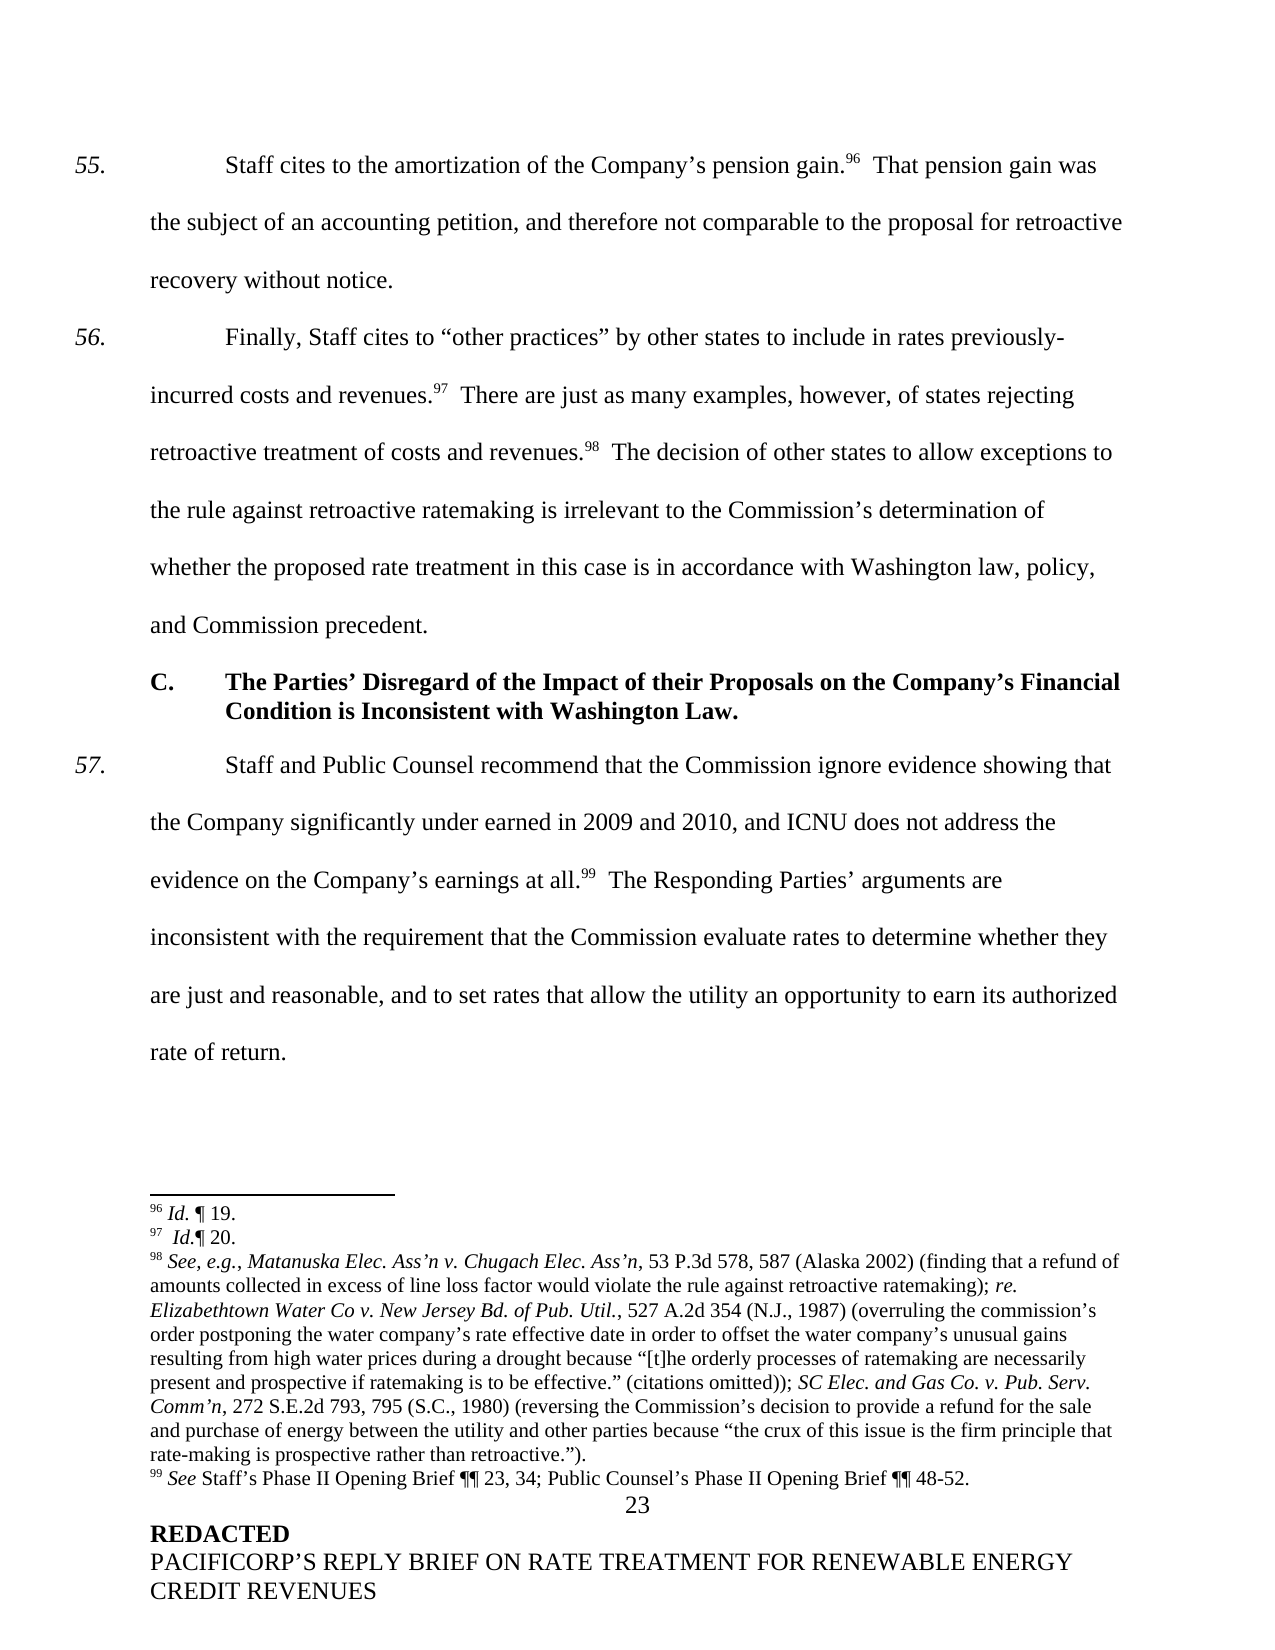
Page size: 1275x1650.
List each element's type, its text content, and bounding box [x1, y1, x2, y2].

list Staff and Public Counsel recommend that the Commission ignore evidence showing that the Company significantly under earned in 2009 and 2010, and ICNU does not address the evidence on the Company’s earnings at all. The Responding Parties’ arguments are inconsistent with the requirement that the Commission evaluate rates to determine whether they are just and reasonable, and to set rates that allow the utility an opportunity to earn its authorized rate of return. [75, 750, 1125, 1066]
list Finally, Staff cites to “other practices” by other states to include in rates previously-incurred costs and revenues. There are just as many examples, however, of states rejecting retroactive treatment of costs and revenues. The decision of other states to allow exceptions to the rule against retroactive ratemaking is irrelevant to the Commission’s determination of whether the proposed rate treatment in this case is in accordance with Washington law, policy, and Commission precedent. [75, 322, 1125, 639]
list Staff cites to the amortization of the Company’s pension gain. That pension gain was the subject of an accounting petition, and therefore not comparable to the proposal for retroactive recovery without notice. [75, 150, 1125, 294]
subtitle C. The Parties’ Disregard of the Impact of their Proposals on the Company’s Financial Condition is Inconsistent with Washington Law. [150, 667, 1125, 725]
